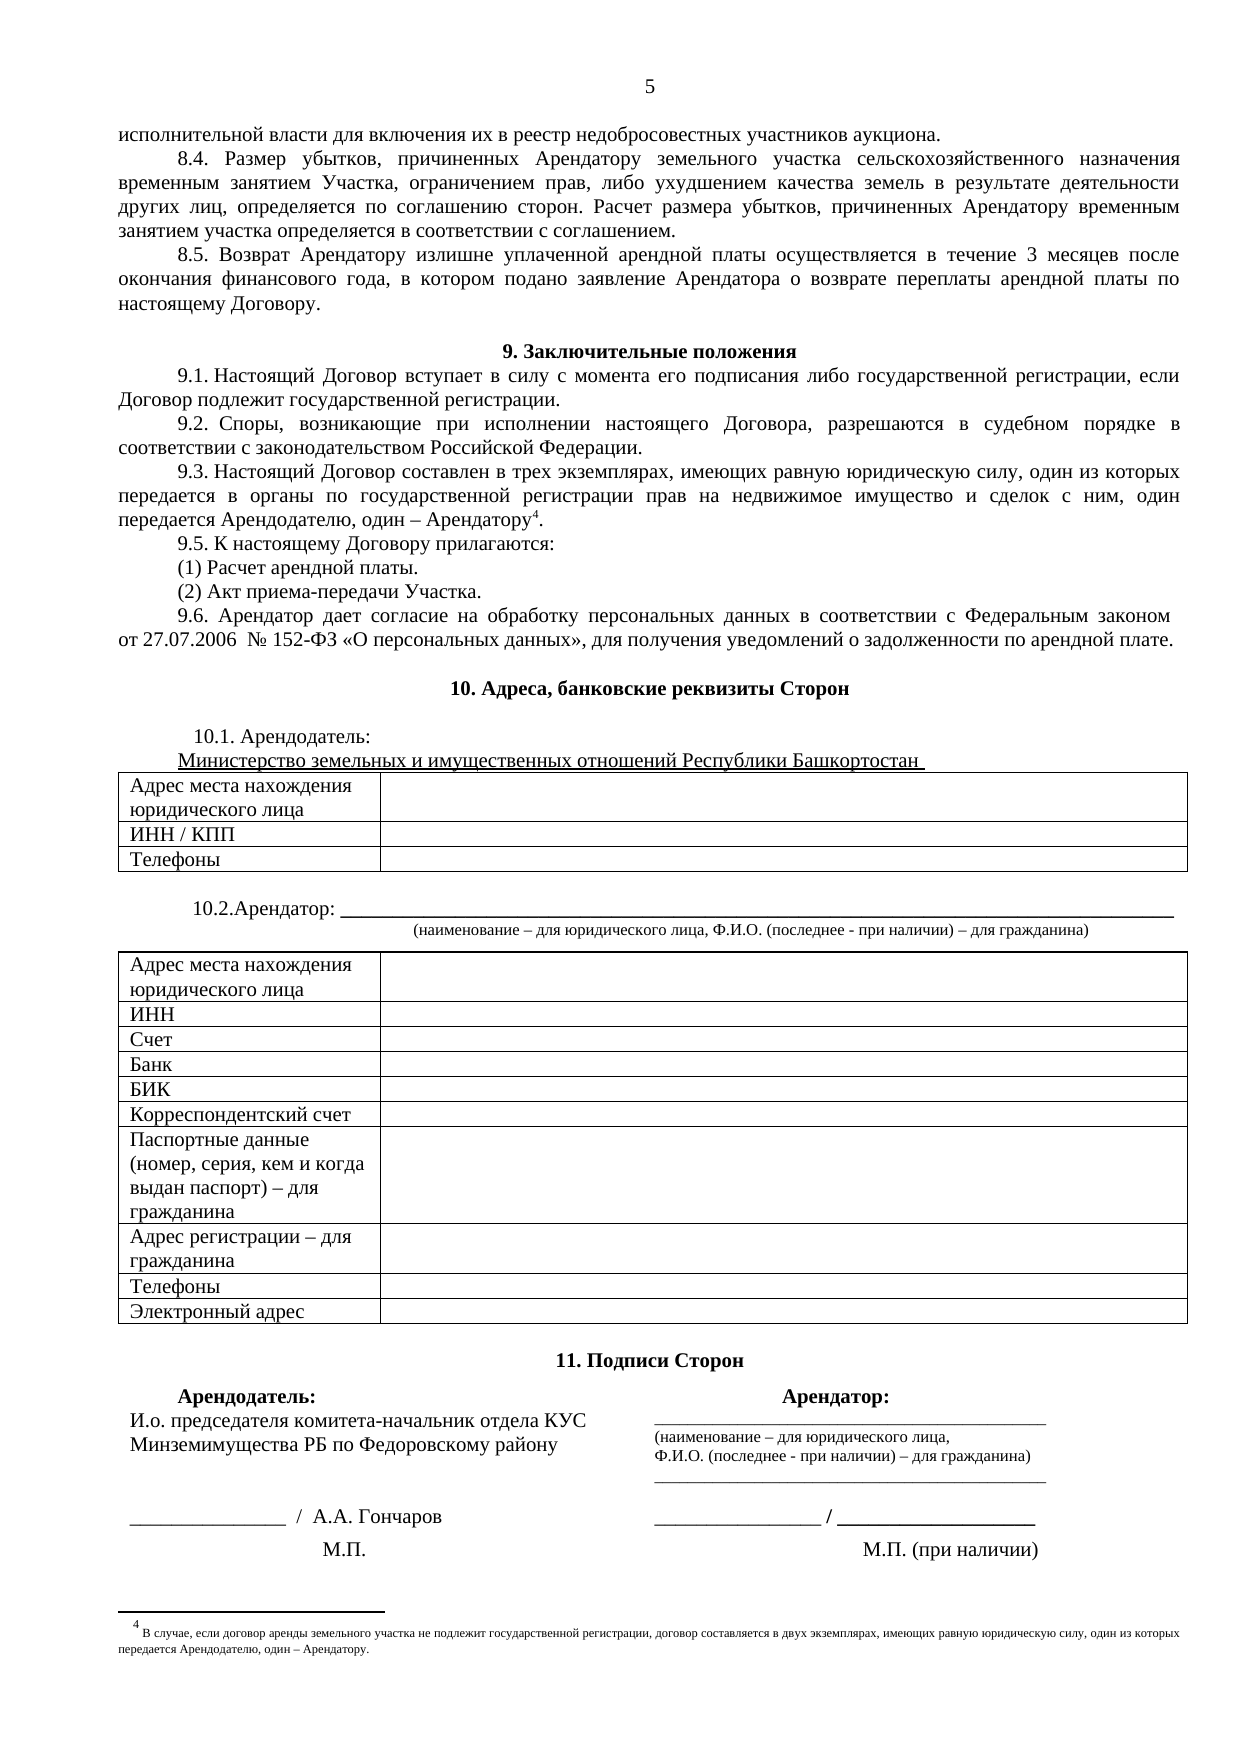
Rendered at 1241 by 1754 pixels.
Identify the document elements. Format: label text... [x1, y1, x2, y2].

text 10.1. Арендодатель: [118, 723, 1181, 748]
text 9.2. Споры, возникающие при исполнении настоящего Договора, разрешаются в судебном порядке в соответствии с законодательством Российской Федерации. [118, 411, 1181, 459]
text 9.3. Настоящий Договор составлен в трех экземплярах, имеющих равную юридическую силу, один из которых передается в органы по государственной регистрации прав на недвижимое имущество и сделок с ним, один передается Арендодателю, один – Арендатору. [118, 459, 1181, 531]
table_cell ИНН [119, 1002, 380, 1026]
text 9.5. К настоящему Договору прилагаются: [118, 531, 1181, 555]
table_header [381, 773, 1187, 821]
table_cell [381, 1224, 1187, 1272]
text 10.2.Арендатор: ________________________________________________________________________________ [118, 896, 1181, 920]
table_cell [381, 1299, 1187, 1323]
table_cell [381, 847, 1187, 871]
text 9.1. Настоящий Договор вступает в силу с момента его подписания либо государственной регистрации, если Договор подлежит государственной регистрации. [118, 363, 1181, 411]
text 9.6. Арендатор дает согласие на обработку персональных данных в соответствии с Федеральным законом от 27.07.2006 № 152-ФЗ «О персональных данных», для получения уведомлений о задолженности по арендной плате. [118, 603, 1181, 651]
table_header Адрес места нахождения юридического лица [119, 773, 380, 821]
table_cell [381, 1102, 1187, 1126]
table_header _______________________________________________ (наименование – для юридического лица, Ф.И.О. (последнее - при наличии) – для гражданина) _______________________________________________ [643, 1408, 1192, 1504]
table_cell ИНН / КПП [119, 822, 380, 846]
table_cell Паспортные данные (номер, серия, кем и когда выдан паспорт) – для гражданина [119, 1127, 380, 1223]
text 8.4. Размер убытков, причиненных Арендатору земельного участка сельскохозяйственного назначения временным занятием Участка, ограничением прав, либо ухудшением качества земель в результате деятельности других лиц, определяется по соглашению сторон. Расчет размера убытков, причиненных Арендатору временным занятием участка определяется в соответствии с соглашением. [118, 146, 1181, 242]
text Арендодатель: Арендатор: [118, 1384, 1181, 1408]
table_cell Электронный адрес [119, 1299, 380, 1323]
text (1) Расчет арендной платы. [118, 555, 1181, 579]
table_cell Телефоны [119, 1274, 380, 1298]
table_cell [381, 1274, 1187, 1298]
text (наименование – для юридического лица, Ф.И.О. (последнее - при наличии) – для гражданина) [118, 920, 1181, 939]
table_cell Адрес регистрации – для гражданина [119, 1224, 380, 1272]
text 8.5. Возврат Арендатору излишне уплаченной арендной платы осуществляется в течение 3 месяцев после окончания финансового года, в котором подано заявление Арендатора о возврате переплаты арендной платы по настоящему Договору. [118, 242, 1181, 314]
table_cell ________________ / ___________________ [643, 1504, 1192, 1528]
table_cell [381, 1077, 1187, 1101]
table_cell М.П. (при наличии) [643, 1528, 1192, 1571]
table_cell [381, 822, 1187, 846]
text 9. Заключительные положения [118, 338, 1181, 363]
table_cell [381, 1027, 1187, 1051]
table_cell _______________ / А.А. Гончаров [118, 1504, 643, 1528]
table_cell Счет [119, 1027, 380, 1051]
table_cell Телефоны [119, 847, 380, 871]
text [118, 122, 1181, 146]
text (2) Акт приема-передачи Участка. [118, 579, 1181, 603]
table_cell БИК [119, 1077, 380, 1101]
table_header [381, 953, 1187, 1001]
table_cell [381, 1052, 1187, 1076]
table_header Адрес места нахождения юридического лица [119, 953, 380, 1001]
text Министерство земельных и имущественных отношений Республики Башкортостан [118, 748, 1181, 772]
text 11. Подписи Сторон [118, 1348, 1181, 1372]
text 10. Адреса, банковские реквизиты Сторон [118, 675, 1181, 699]
table_cell М.П. [118, 1528, 643, 1571]
table_cell [381, 1002, 1187, 1026]
table_cell [381, 1127, 1187, 1223]
table_cell Корреспондентский счет [119, 1102, 380, 1126]
table_cell Банк [119, 1052, 380, 1076]
table_header И.о. председателя комитета-начальник отдела КУС Минземимущества РБ по Федоровскому району [118, 1408, 643, 1504]
